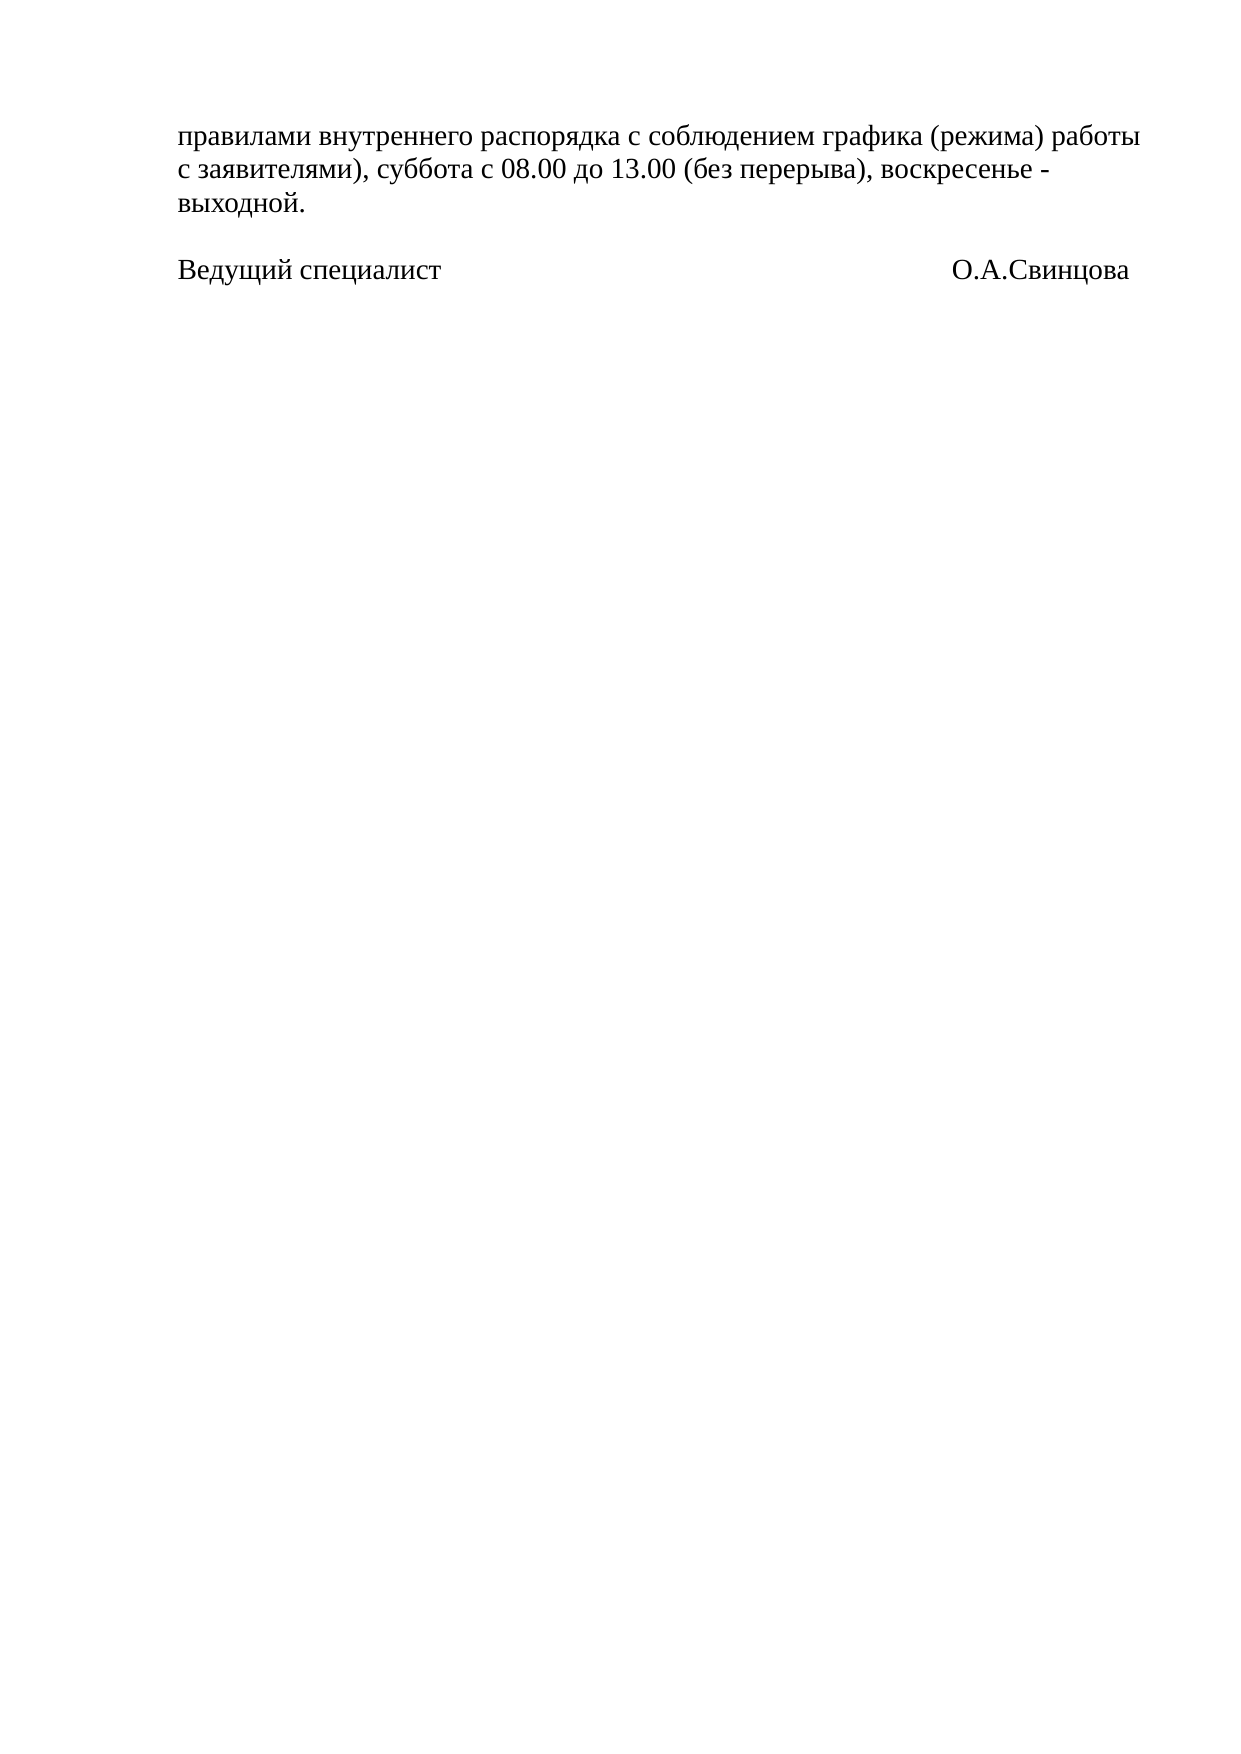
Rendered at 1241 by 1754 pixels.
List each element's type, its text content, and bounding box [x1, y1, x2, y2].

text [177, 118, 1152, 219]
text Ведущий специалист О.А.Свинцова [177, 252, 1152, 286]
